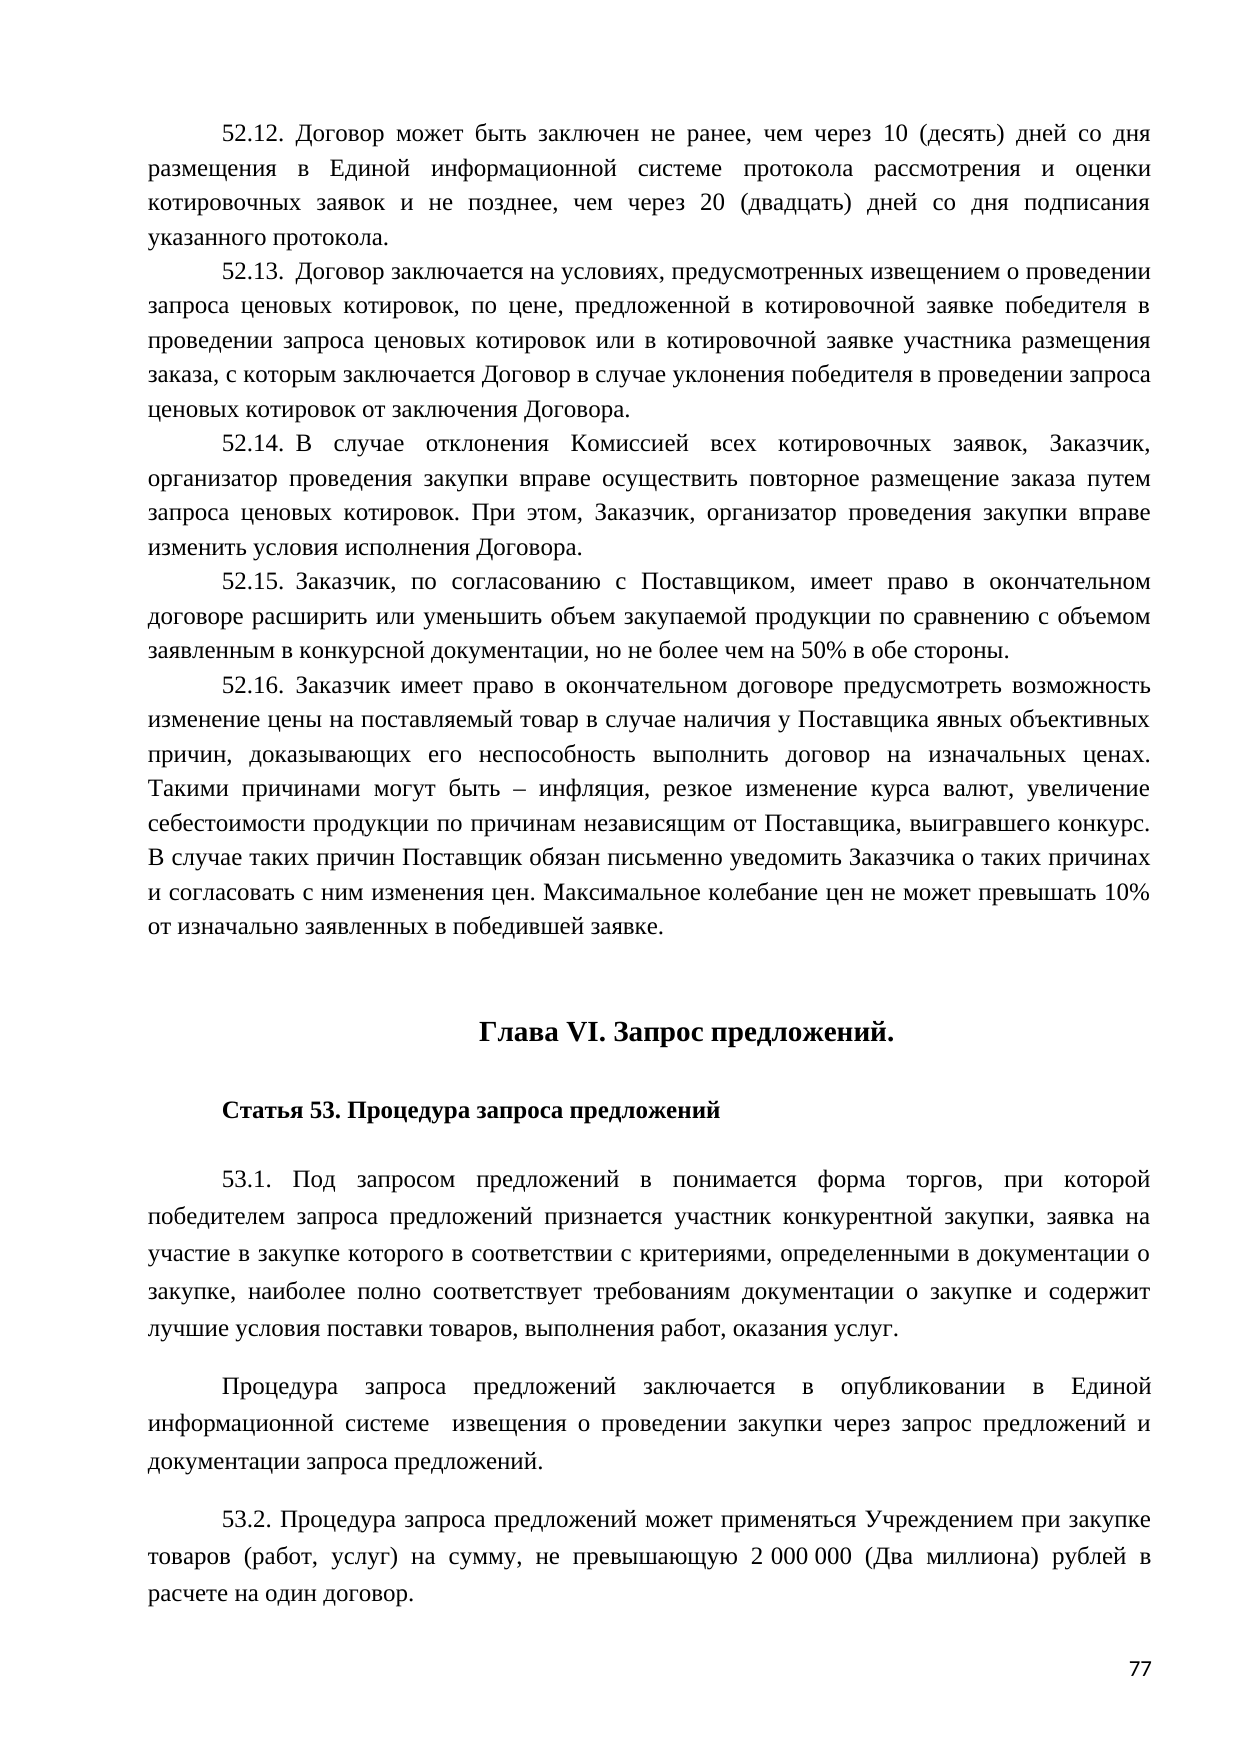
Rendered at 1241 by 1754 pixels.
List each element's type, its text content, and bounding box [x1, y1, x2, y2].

list В случае отклонения Комиссией всех котировочных заявок, Заказчик, организатор проведения закупки вправе осуществить повторное размещение заказа путем запроса ценовых котировок. При этом, Заказчик, организатор проведения закупки вправе изменить условия исполнения Договора. [148, 428, 1152, 561]
text Глава VI. Запрос предложений. [148, 1014, 1152, 1048]
text 53.1. Под запросом предложений в понимается форма торгов, при которой победителем запроса предложений признается участник конкурентной закупки, заявка на участие в закупке которого в соответствии с критериями, определенными в документации о закупке, наиболее полно соответствует требованиям документации о закупке и содержит лучшие условия поставки товаров, выполнения работ, оказания услуг. [148, 1164, 1152, 1342]
list Заказчик, по согласованию с Поставщиком, имеет право в окончательном договоре расширить или уменьшить объем закупаемой продукции по сравнению с объемом заявленным в конкурсной документации, но не более чем на 50% в обе стороны. [148, 566, 1152, 664]
text Процедура запроса предложений заключается в опубликовании в Единой информационной системе извещения о проведении закупки через запрос предложений и документации запроса предложений. [148, 1371, 1152, 1474]
list Договор заключается на условиях, предусмотренных извещением о проведении запроса ценовых котировок, по цене, предложенной в котировочной заявке победителя в проведении запроса ценовых котировок или в котировочной заявке участника размещения заказа, с которым заключается Договор в случае уклонения победителя в проведении запроса ценовых котировок от заключения Договора. [148, 256, 1152, 423]
list Заказчик имеет право в окончательном договоре предусмотреть возможность изменение цены на поставляемый товар в случае наличия у Поставщика явных объективных причин, доказывающих его неспособность выполнить договор на изначальных ценах. Такими причинами могут быть – инфляция, резкое изменение курса валют, увеличение себестоимости продукции по причинам независящим от Поставщика, выигравшего конкурс. В случае таких причин Поставщик обязан письменно уведомить Заказчика о таких причинах и согласовать с ним изменения цен. Максимальное колебание цен не может превышать 10% от изначально заявленных в победившей заявке. [148, 670, 1152, 940]
list Договор может быть заключен не ранее, чем через 10 (десять) дней со дня размещения в Единой информационной системе протокола рассмотрения и оценки котировочных заявок и не позднее, чем через 20 (двадцать) дней со дня подписания указанного протокола. [148, 118, 1152, 250]
text Статья 53. Процедура запроса предложений [148, 1095, 1152, 1124]
text 53.2. Процедура запроса предложений может применяться Учреждением при закупке товаров (работ, услуг) на сумму, не превышающую 2 000 000 (Два миллиона) рублей в расчете на один договор. [148, 1504, 1152, 1607]
